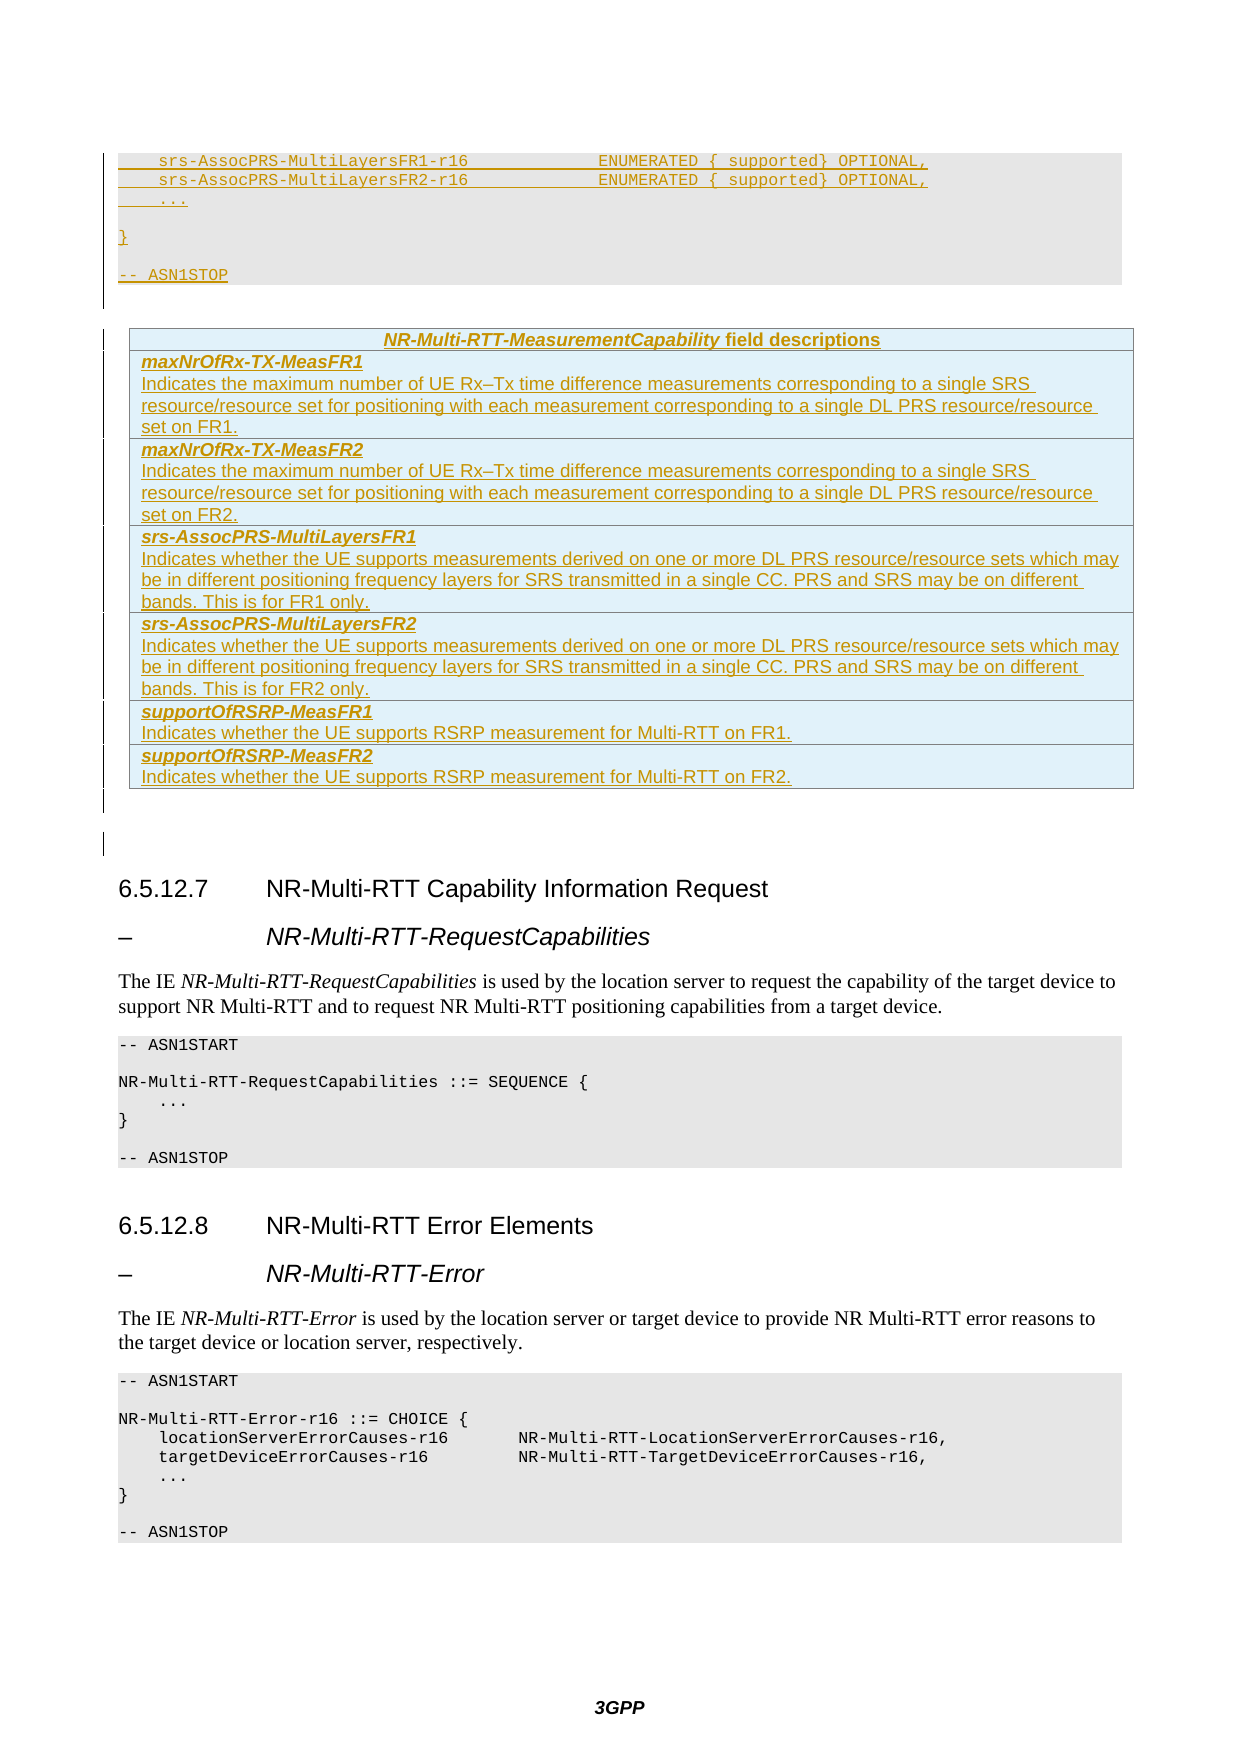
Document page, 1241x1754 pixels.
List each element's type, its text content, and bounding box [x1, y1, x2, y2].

text The IE NR-Multi-RTT-RequestCapabilities is used by the location server to request the capability of the target device to support NR Multi-RTT and to request NR Multi-RTT positioning capabilities from a target device. [118, 969, 1122, 1018]
text ... [118, 1467, 1122, 1486]
text – NR-Multi-RTT-Error [118, 1259, 1122, 1287]
text NR-Multi-RTT-Error-r16 ::= CHOICE { [118, 1411, 1122, 1429]
text – NR-Multi-RTT-RequestCapabilities [118, 922, 1122, 951]
text -- ASN1START [118, 1373, 1122, 1392]
text 6.5.12.8 NR-Multi-RTT Error Elements [118, 1211, 1122, 1240]
text -- ASN1START [118, 1036, 1122, 1055]
text The IE NR-Multi-RTT-Error is used by the location server or target device to provide NR Multi-RTT error reasons to the target device or location server, respectively. [118, 1306, 1122, 1354]
text 6.5.12.7 NR-Multi-RTT Capability Information Request [118, 874, 1122, 903]
text -- ASN1STOP [118, 1524, 1122, 1543]
text } [118, 1486, 1122, 1505]
text } [118, 1112, 1122, 1131]
text NR-Multi-RTT-RequestCapabilities ::= SEQUENCE { [118, 1074, 1122, 1093]
text ... [118, 1093, 1122, 1112]
text locationServerErrorCauses-r16 NR-Multi-RTT-LocationServerErrorCauses-r16, [118, 1429, 1122, 1448]
text targetDeviceErrorCauses-r16 NR-Multi-RTT-TargetDeviceErrorCauses-r16, [118, 1448, 1122, 1467]
text -- ASN1STOP [118, 1149, 1122, 1168]
